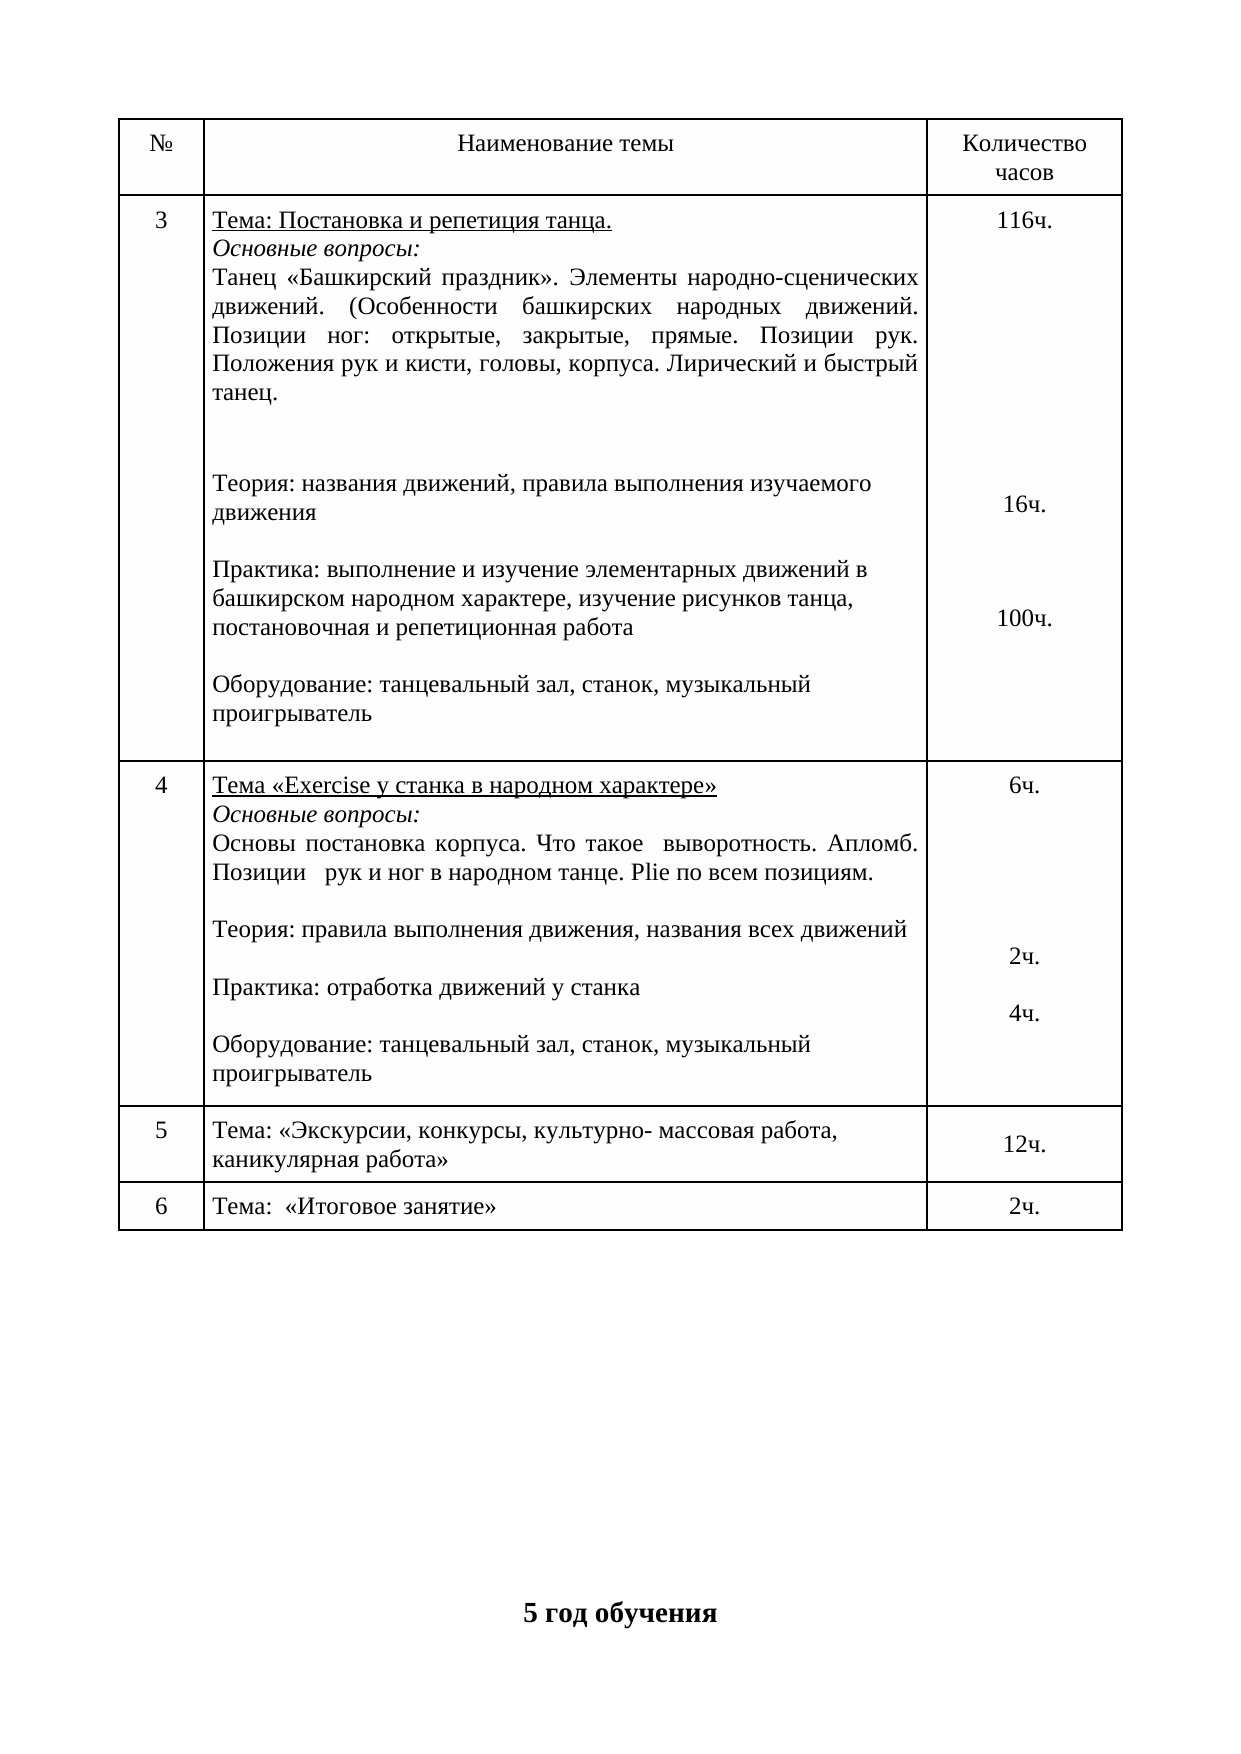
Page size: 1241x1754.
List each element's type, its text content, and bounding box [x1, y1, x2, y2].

table_cell 12ч. [928, 1107, 1121, 1181]
table_cell 5 [120, 1107, 203, 1181]
table_cell 6ч. 2ч. 4ч. [928, 762, 1121, 1105]
text 5 год обучения [118, 1595, 1122, 1628]
table_cell 2ч. [928, 1183, 1121, 1228]
table_header Наименование темы [205, 120, 926, 194]
table_header № [120, 120, 203, 194]
table_cell 116ч. 16ч. 100ч. [928, 196, 1121, 760]
table_cell Тема «Exercise у станка в народном характере» Основные вопросы: Основы постановка корпуса. Что такое выворотность. Апломб. Позиции рук и ног в народном танце. Рlie по всем позициям. Теория: правила выполнения движения, названия всех движений Практика: отработка движений у станка Оборудование: танцевальный зал, станок, музыкальный проигрыватель [205, 762, 926, 1105]
table_cell 3 [120, 196, 203, 760]
table_cell 6 [120, 1183, 203, 1228]
table_cell Тема: «Итоговое занятие» [205, 1183, 926, 1228]
table_cell Тема: «Экскурсии, конкурсы, культурно- массовая работа, каникулярная работа» [205, 1107, 926, 1181]
table_cell Тема: Постановка и репетиция танца. Основные вопросы: Танец «Башкирский праздник». Элементы народно-сценических движений. (Особенности башкирских народных движений. Позиции ног: открытые, закрытые, прямые. Позиции рук. Положения рук и кисти, головы, корпуса. Лирический и быстрый танец. Теория: названия движений, правила выполнения изучаемого движения Практика: выполнение и изучение элементарных движений в башкирском народном характере, изучение рисунков танца, постановочная и репетиционная работа Оборудование: танцевальный зал, станок, музыкальный проигрыватель [205, 196, 926, 760]
table_header Количество часов [928, 120, 1121, 194]
table_cell 4 [120, 762, 203, 1105]
